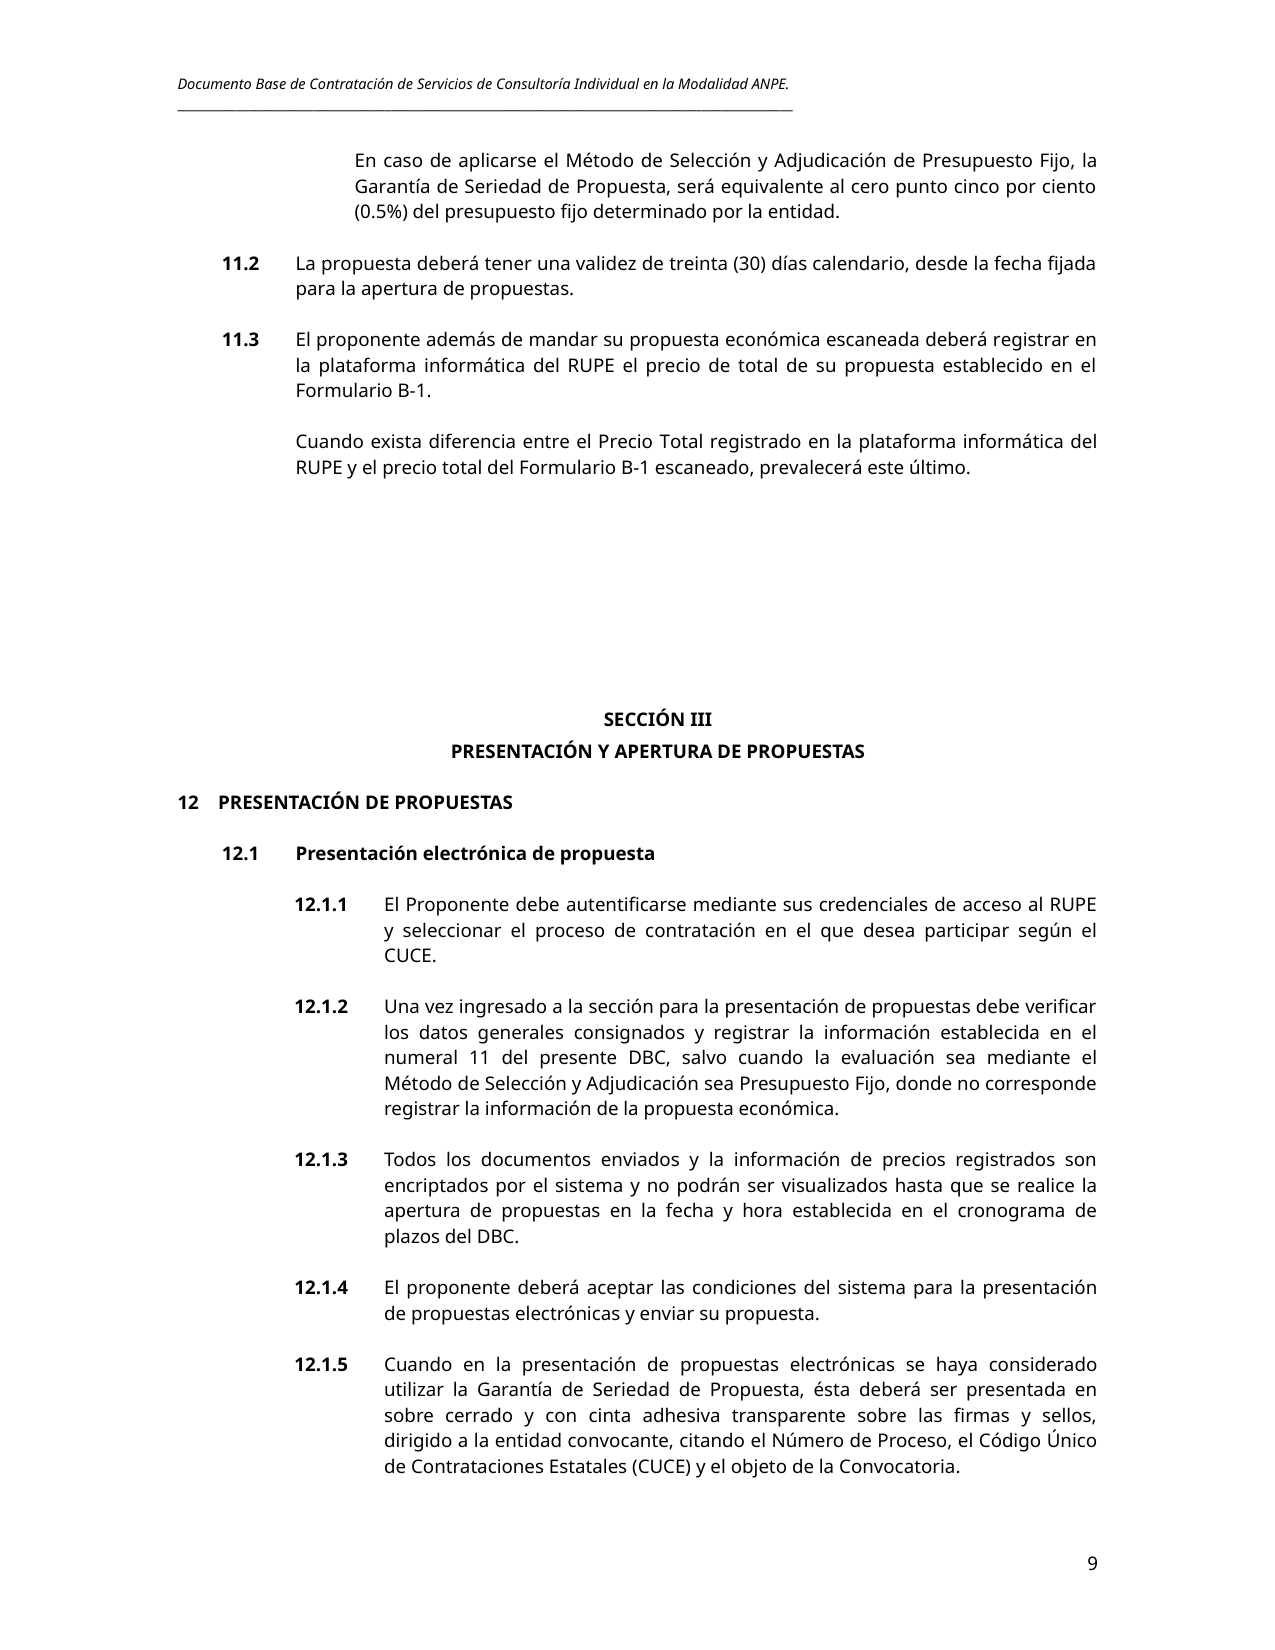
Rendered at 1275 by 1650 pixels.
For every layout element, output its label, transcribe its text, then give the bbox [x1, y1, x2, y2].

title El Proponente debe autentificarse mediante sus credenciales de acceso al RUPE y seleccionar el proceso de contratación en el que desea participar según el CUCE. [294, 891, 1098, 968]
title SECCIÓN III [218, 707, 1098, 732]
title El proponente deberá aceptar las condiciones del sistema para la presentación de propuestas electrónicas y enviar su propuesta. [294, 1274, 1098, 1325]
title PRESENTACIÓN Y APERTURA DE PROPUESTAS [218, 738, 1098, 764]
title Presentación electrónica de propuesta [222, 840, 1098, 866]
title PRESENTACIÓN DE PROPUESTAS [177, 789, 1098, 815]
title Cuando en la presentación de propuestas electrónicas se haya considerado utilizar la Garantía de Seriedad de Propuesta, ésta deberá ser presentada en sobre cerrado y con cinta adhesiva transparente sobre las firmas y sellos, dirigido a la entidad convocante, citando el Número de Proceso, el Código Único de Contrataciones Estatales (CUCE) y el objeto de la Convocatoria. [294, 1351, 1098, 1478]
text Cuando exista diferencia entre el Precio Total registrado en la plataforma informática del RUPE y el precio total del Formulario B-1 escaneado, prevalecerá este último. [295, 428, 1098, 479]
list La propuesta deberá tener una validez de treinta (30) días calendario, desde la fecha fijada para la apertura de propuestas. [222, 250, 1098, 301]
title Una vez ingresado a la sección para la presentación de propuestas debe verificar los datos generales consignados y registrar la información establecida en el numeral 11 del presente DBC, salvo cuando la evaluación sea mediante el Método de Selección y Adjudicación sea Presupuesto Fijo, donde no corresponde registrar la información de la propuesta económica. [294, 993, 1098, 1121]
title Todos los documentos enviados y la información de precios registrados son encriptados por el sistema y no podrán ser visualizados hasta que se realice la apertura de propuestas en la fecha y hora establecida en el cronograma de plazos del DBC. [294, 1147, 1098, 1249]
list El proponente además de mandar su propuesta económica escaneada deberá registrar en la plataforma informática del RUPE el precio de total de su propuesta establecido en el Formulario B-1. [222, 326, 1098, 403]
text En caso de aplicarse el Método de Selección y Adjudicación de Presupuesto Fijo, la Garantía de Seriedad de Propuesta, será equivalente al cero punto cinco por ciento (0.5%) del presupuesto fijo determinado por la entidad. [354, 148, 1098, 224]
